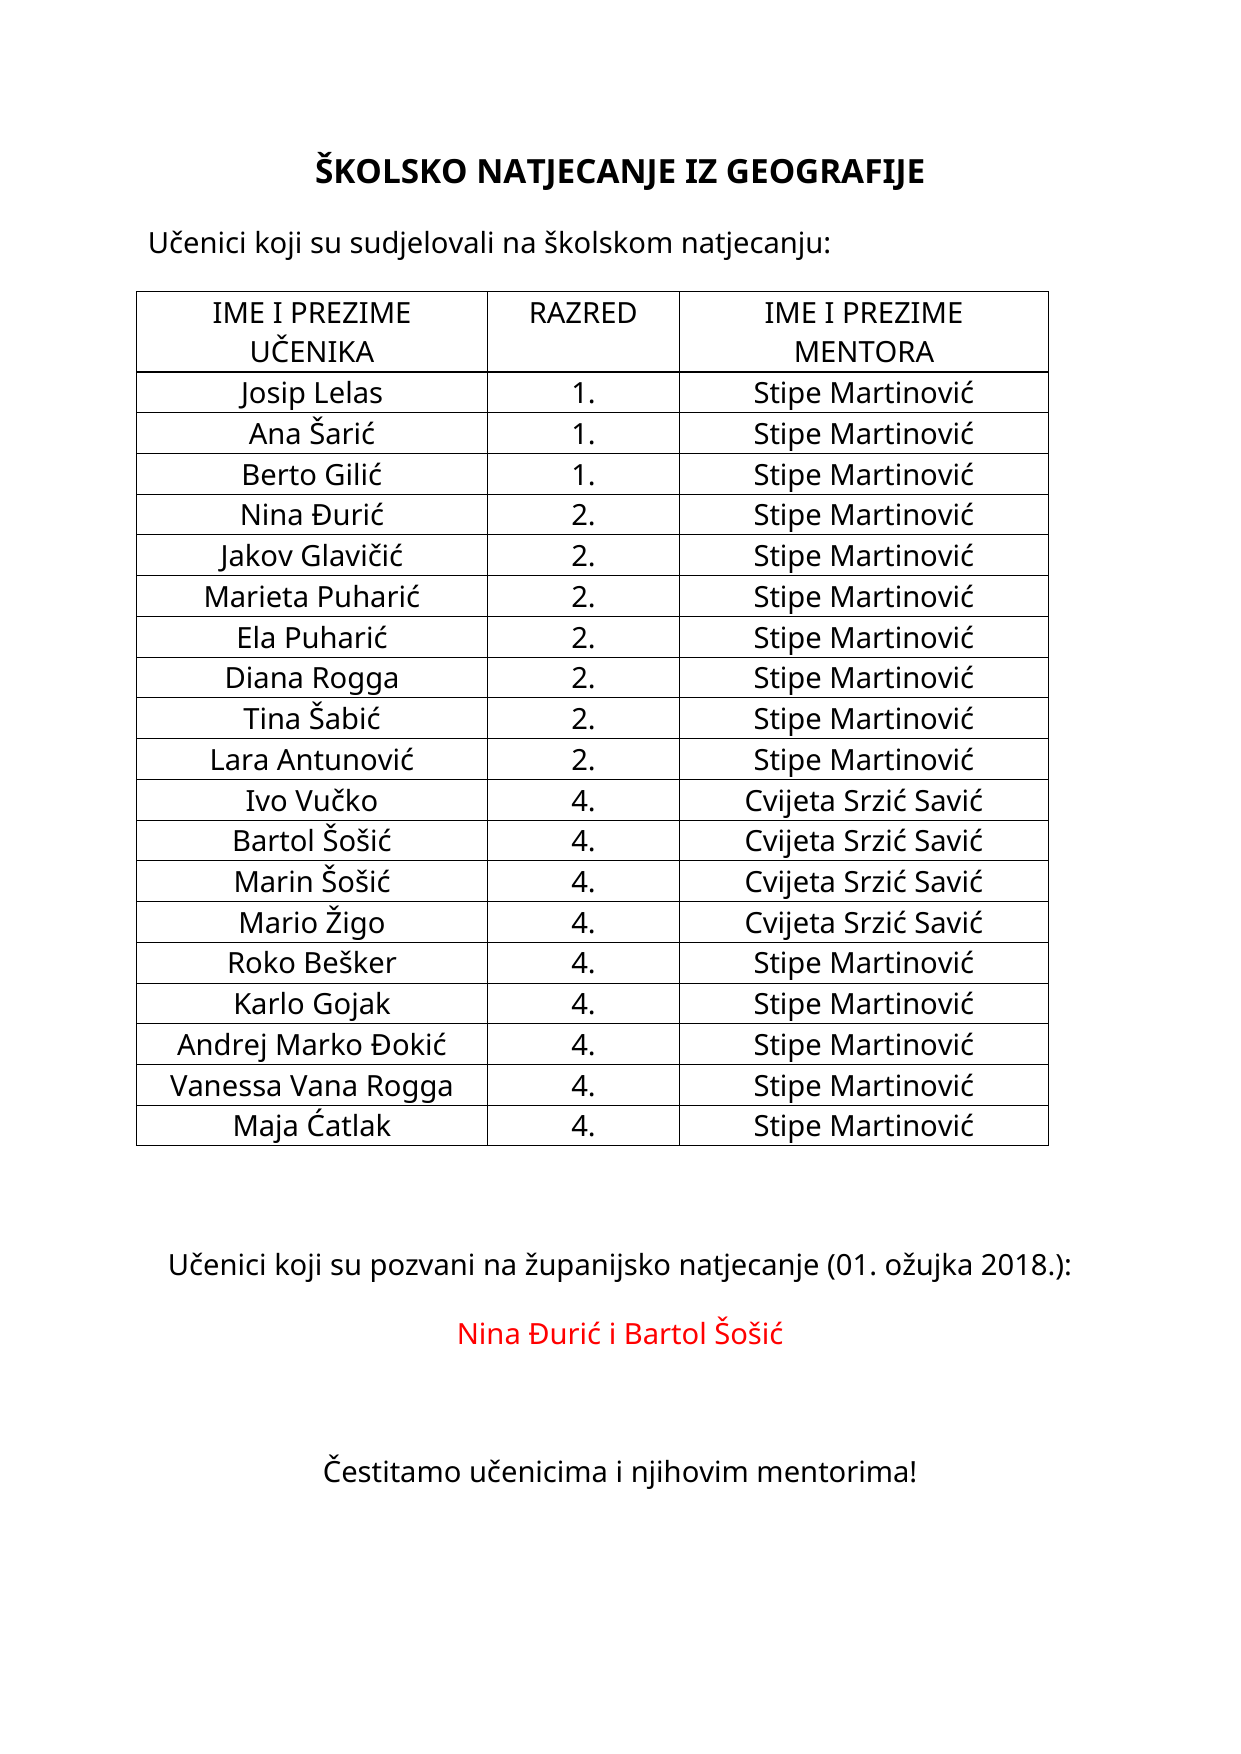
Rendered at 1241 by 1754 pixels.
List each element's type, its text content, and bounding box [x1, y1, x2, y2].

table_cell 4. [488, 943, 679, 982]
table_cell Stipe Martinović [680, 373, 1048, 412]
text Nina Đurić i Bartol Šošić [148, 1313, 1093, 1353]
table_cell Karlo Gojak [137, 984, 487, 1023]
table_cell 1. [488, 413, 679, 453]
table_cell Roko Bešker [137, 943, 487, 982]
table_cell Ivo Vučko [137, 780, 487, 819]
table_cell Cvijeta Srzić Savić [680, 780, 1048, 819]
table_header RAZRED [488, 292, 679, 371]
table_header IME I PREZIME MENTORA [680, 292, 1048, 371]
table_cell Nina Đurić [137, 495, 487, 534]
table_cell 2. [488, 698, 679, 738]
table_cell Stipe Martinović [680, 943, 1048, 982]
table_cell Cvijeta Srzić Savić [680, 861, 1048, 901]
table_cell Maja Ćatlak [137, 1106, 487, 1145]
table_cell 4. [488, 902, 679, 942]
table_cell Mario Žigo [137, 902, 487, 942]
table_cell Stipe Martinović [680, 413, 1048, 453]
table_cell 2. [488, 739, 679, 779]
table_cell 2. [488, 495, 679, 534]
table_cell Marieta Puharić [137, 576, 487, 616]
table_cell Stipe Martinović [680, 617, 1048, 657]
text Čestitamo učenicima i njihovim mentorima! [148, 1451, 1093, 1491]
table_cell 4. [488, 1065, 679, 1104]
table_cell Stipe Martinović [680, 535, 1048, 575]
table_cell 4. [488, 1106, 679, 1145]
text Učenici koji su sudjelovali na školskom natjecanju: [148, 222, 1093, 262]
table_cell 4. [488, 984, 679, 1023]
table_cell Jakov Glavičić [137, 535, 487, 575]
table_cell 1. [488, 454, 679, 494]
table_cell Stipe Martinović [680, 576, 1048, 616]
table_cell Josip Lelas [137, 373, 487, 412]
table_cell 2. [488, 617, 679, 657]
table_cell Vanessa Vana Rogga [137, 1065, 487, 1104]
table_header IME I PREZIME UČENIKA [137, 292, 487, 371]
table_cell Stipe Martinović [680, 984, 1048, 1023]
table_cell Bartol Šošić [137, 821, 487, 860]
table_cell Cvijeta Srzić Savić [680, 821, 1048, 860]
table_cell Diana Rogga [137, 658, 487, 697]
table_cell Stipe Martinović [680, 1106, 1048, 1145]
table_cell Ela Puharić [137, 617, 487, 657]
table_cell Andrej Marko Đokić [137, 1024, 487, 1064]
table_cell Stipe Martinović [680, 495, 1048, 534]
table_cell 4. [488, 780, 679, 819]
table_cell Cvijeta Srzić Savić [680, 902, 1048, 942]
table_cell 4. [488, 861, 679, 901]
table_cell 2. [488, 576, 679, 616]
table_cell Stipe Martinović [680, 658, 1048, 697]
table_cell Stipe Martinović [680, 1065, 1048, 1104]
table_cell Stipe Martinović [680, 698, 1048, 738]
table_cell Tina Šabić [137, 698, 487, 738]
table_cell 1. [488, 373, 679, 412]
table_cell Stipe Martinović [680, 454, 1048, 494]
text Učenici koji su pozvani na županijsko natjecanje (01. ožujka 2018.): [148, 1244, 1093, 1284]
table_cell Berto Gilić [137, 454, 487, 494]
table_cell Stipe Martinović [680, 739, 1048, 779]
table_cell Marin Šošić [137, 861, 487, 901]
table_cell 2. [488, 658, 679, 697]
table_cell Lara Antunović [137, 739, 487, 779]
table_cell 4. [488, 1024, 679, 1064]
text ŠKOLSKO NATJECANJE IZ GEOGRAFIJE [148, 148, 1093, 193]
table_cell Stipe Martinović [680, 1024, 1048, 1064]
table_cell 2. [488, 535, 679, 575]
table_cell Ana Šarić [137, 413, 487, 453]
table_cell 4. [488, 821, 679, 860]
